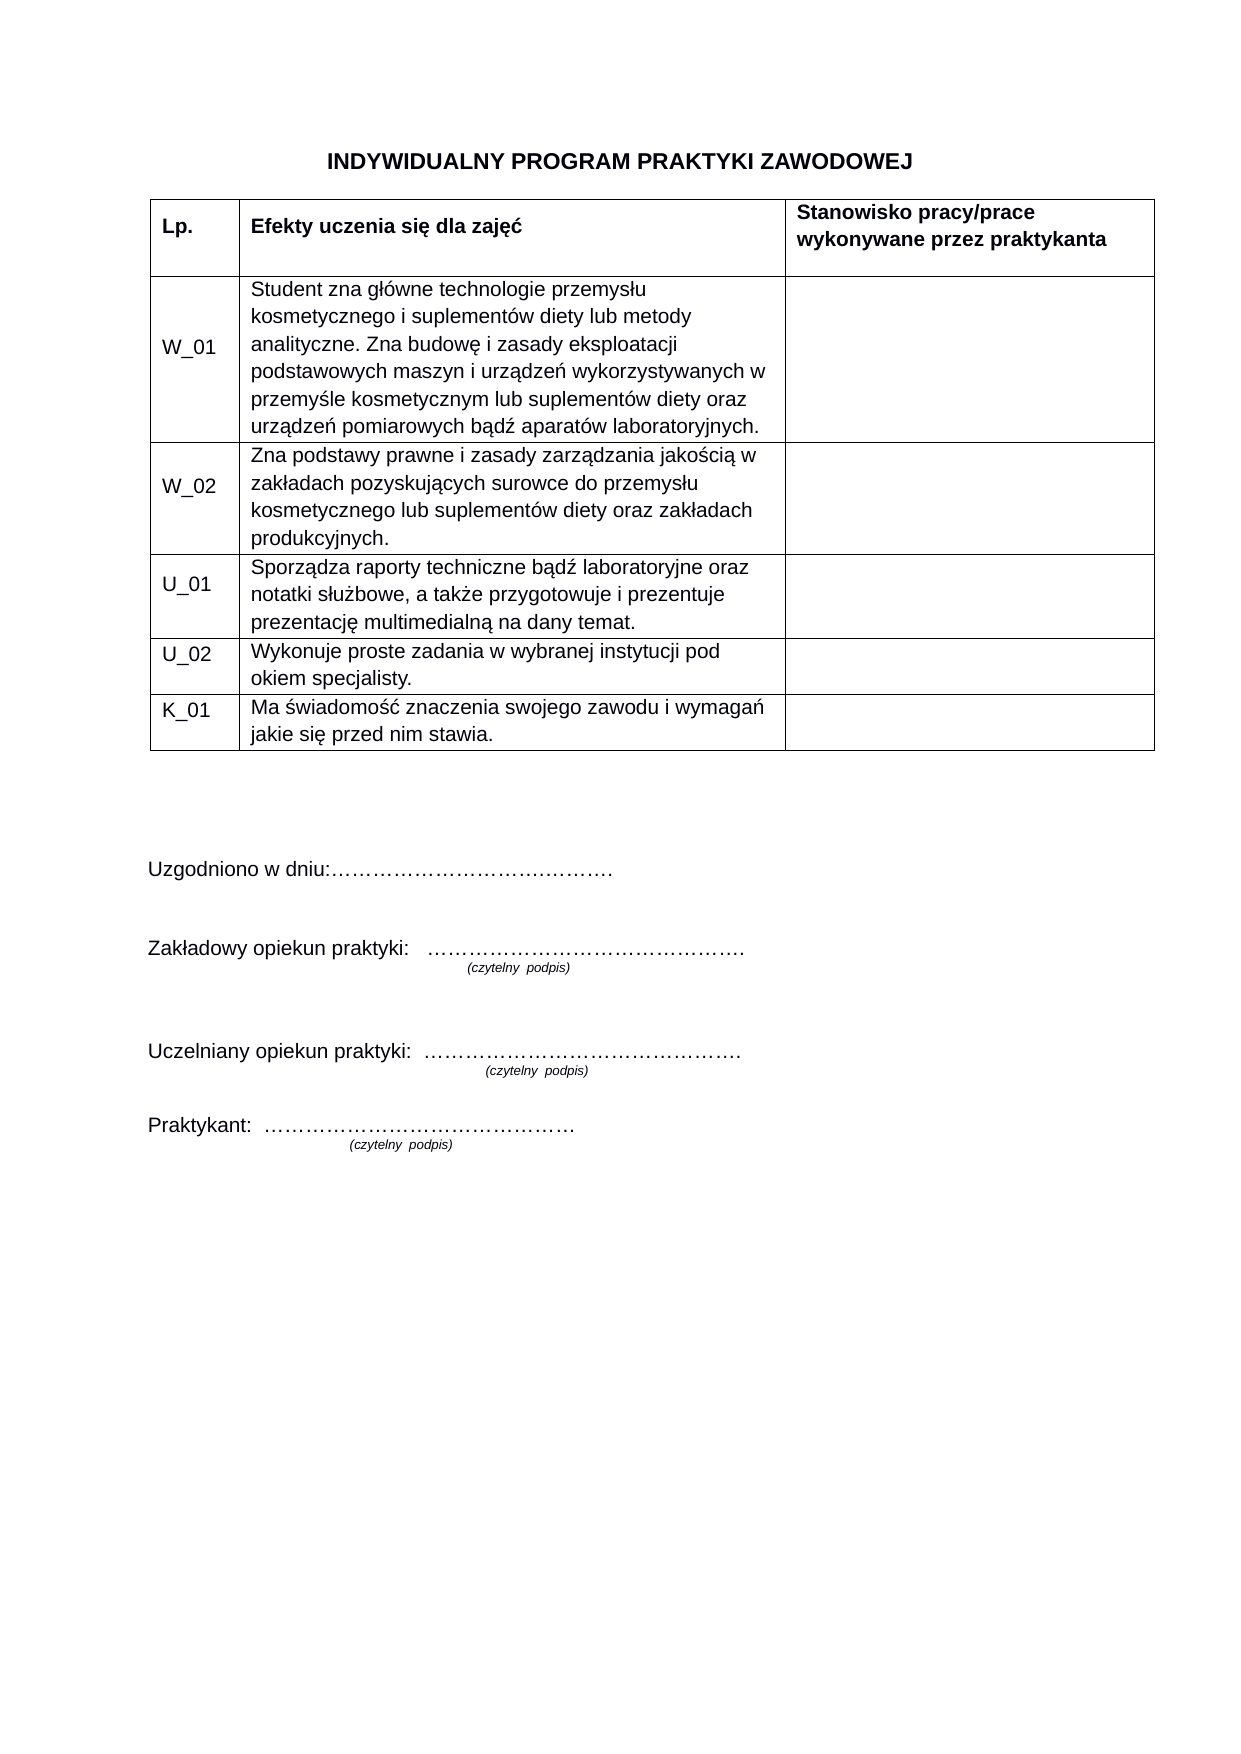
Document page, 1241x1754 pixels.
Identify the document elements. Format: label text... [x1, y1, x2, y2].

table_cell K_01 [151, 695, 239, 750]
table_cell [786, 555, 1154, 637]
table_cell Wykonuje proste zadania w wybranej instytucji pod okiem specjalisty. [240, 639, 785, 694]
table_cell W_01 [151, 277, 239, 442]
text (czytelny podpis) [148, 1062, 1093, 1089]
table_cell U_01 [151, 555, 239, 637]
table_cell Ma świadomość znaczenia swojego zawodu i wymagań jakie się przed nim stawia. [240, 695, 785, 750]
table_cell U_02 [151, 639, 239, 694]
table_cell [786, 443, 1154, 553]
table_header Efekty uczenia się dla zajęć [240, 200, 785, 276]
table_header Stanowisko pracy/prace wykonywane przez praktykanta [786, 200, 1154, 276]
text (czytelny podpis) [148, 960, 1093, 987]
table_cell Student zna główne technologie przemysłu kosmetycznego i suplementów diety lub metody analityczne. Zna budowę i zasady eksploatacji podstawowych maszyn i urządzeń wykorzystywanych w przemyśle kosmetycznym lub suplementów diety oraz urządzeń pomiarowych bądź aparatów laboratoryjnych. [240, 277, 785, 442]
text Zakładowy opiekun praktyki: ………………………………………. [148, 936, 1093, 960]
table_cell [786, 639, 1154, 694]
text Uczelniany opiekun praktyki: ………………………………………. [148, 1038, 1093, 1062]
table_header Lp. [151, 200, 239, 276]
table_cell [786, 277, 1154, 442]
text (czytelny podpis) [148, 1137, 1093, 1163]
text INDYWIDUALNY PROGRAM PRAKTYKI ZAWODOWEJ [148, 148, 1093, 174]
text Uzgodniono w dniu:………………………….………. [148, 857, 1093, 881]
table_cell [786, 695, 1154, 750]
table_cell Sporządza raporty techniczne bądź laboratoryjne oraz notatki służbowe, a także przygotowuje i prezentuje prezentację multimedialną na dany temat. [240, 555, 785, 637]
table_cell Zna podstawy prawne i zasady zarządzania jakością w zakładach pozyskujących surowce do przemysłu kosmetycznego lub suplementów diety oraz zakładach produkcyjnych. [240, 443, 785, 553]
table_cell W_02 [151, 443, 239, 553]
text Praktykant: ……………………………………… [148, 1113, 1093, 1137]
